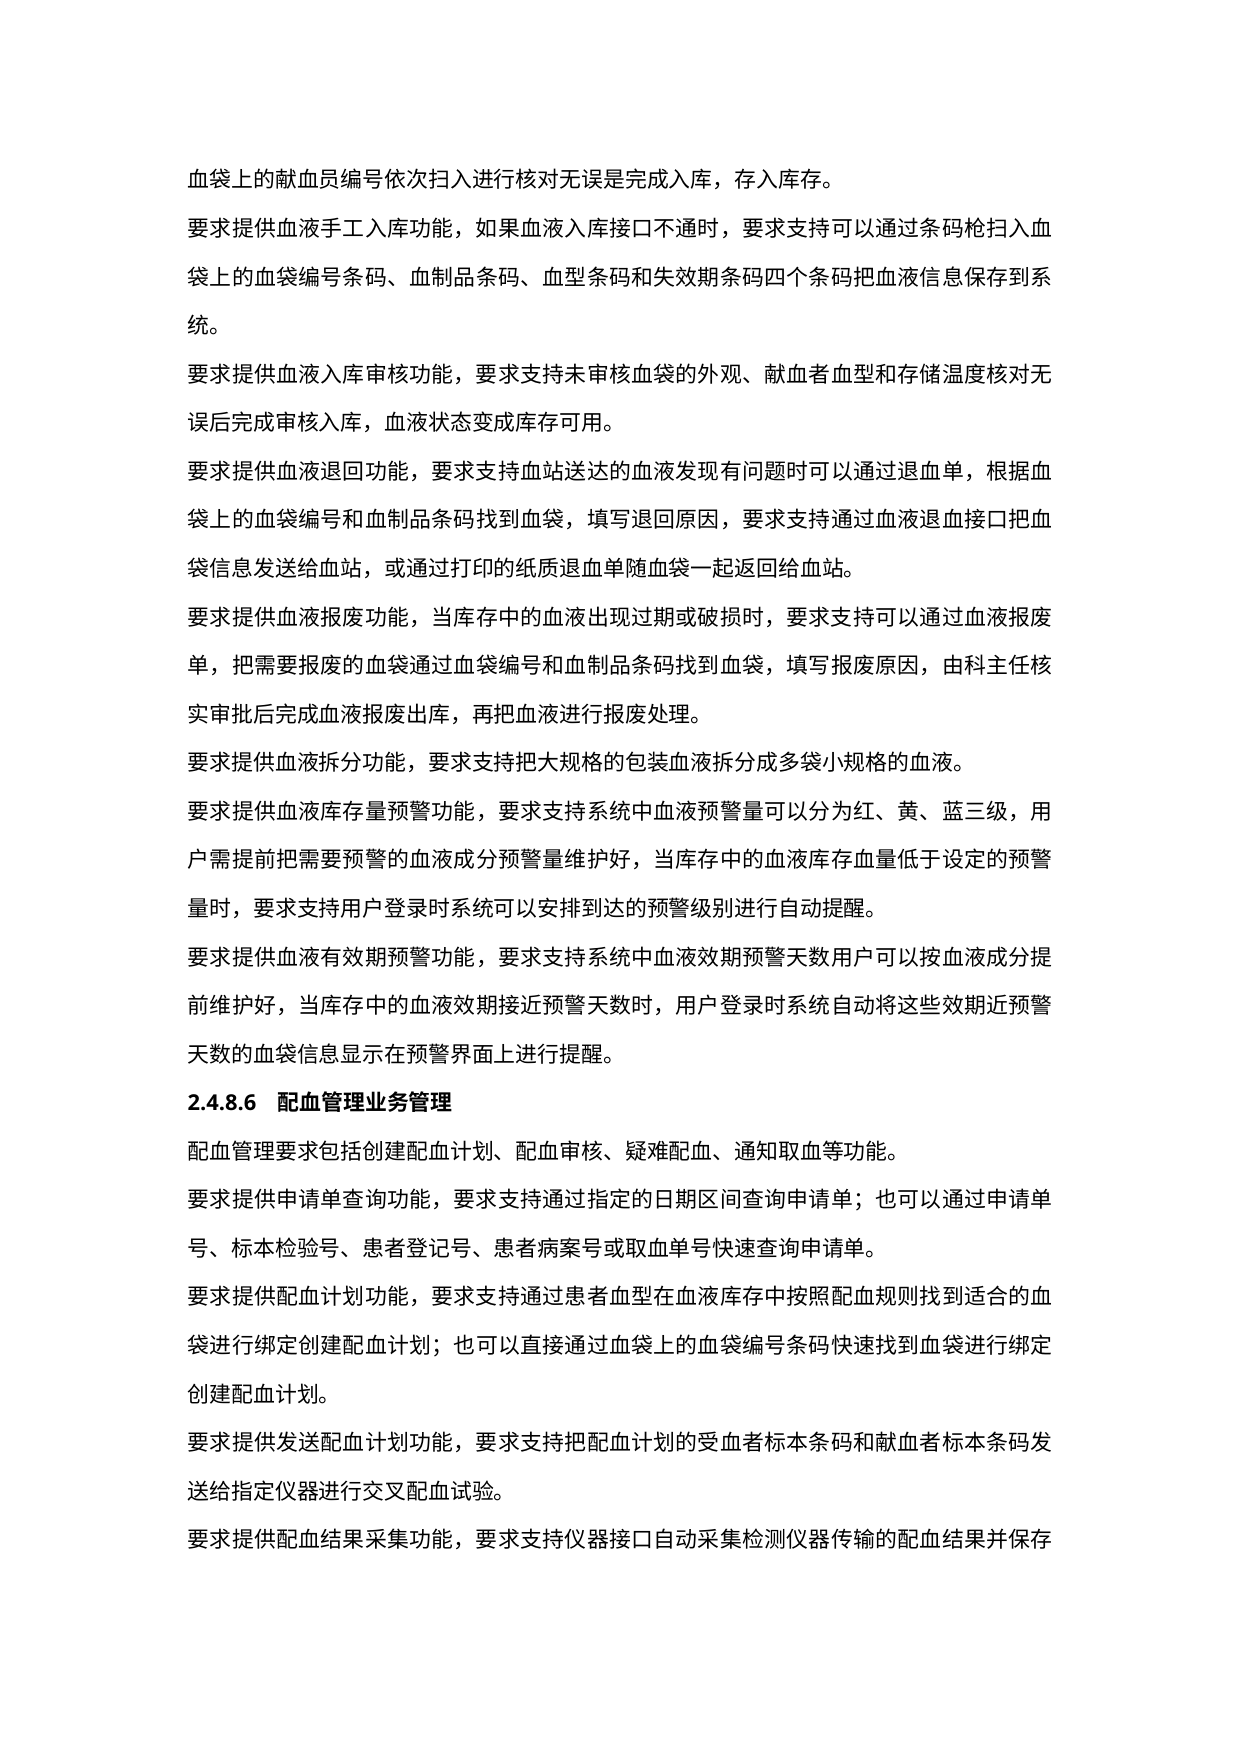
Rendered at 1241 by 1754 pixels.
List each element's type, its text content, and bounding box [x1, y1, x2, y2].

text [187, 162, 1053, 194]
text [187, 1522, 1053, 1554]
text 要求提供血液报废功能，当库存中的血液出现过期或破损时，要求支持可以通过血液报废单，把需要报废的血袋通过血袋编号和血制品条码找到血袋，填写报废原因，由科主任核实审批后完成血液报废出库，再把血液进行报废处理。 [187, 599, 1053, 729]
text 要求提供血液库存量预警功能，要求支持系统中血液预警量可以分为红、黄、蓝三级，用户需提前把需要预警的血液成分预警量维护好，当库存中的血液库存血量低于设定的预警量时，要求支持用户登录时系统可以安排到达的预警级别进行自动提醒。 [187, 793, 1053, 923]
text 要求提供发送配血计划功能，要求支持把配血计划的受血者标本条码和献血者标本条码发送给指定仪器进行交叉配血试验。 [187, 1424, 1053, 1506]
text 配血管理要求包括创建配血计划、配血审核、疑难配血、通知取血等功能。 [187, 1133, 1053, 1166]
text 要求提供血液手工入库功能，如果血液入库接口不通时，要求支持可以通过条码枪扫入血袋上的血袋编号条码、血制品条码、血型条码和失效期条码四个条码把血液信息保存到系统。 [187, 210, 1053, 340]
text 要求提供血液入库审核功能，要求支持未审核血袋的外观、献血者血型和存储温度核对无误后完成审核入库，血液状态变成库存可用。 [187, 356, 1053, 437]
list 配血管理业务管理 [187, 1085, 1053, 1117]
text 要求提供血液退回功能，要求支持血站送达的血液发现有问题时可以通过退血单，根据血袋上的血袋编号和血制品条码找到血袋，填写退回原因，要求支持通过血液退血接口把血袋信息发送给血站，或通过打印的纸质退血单随血袋一起返回给血站。 [187, 453, 1053, 583]
text 要求提供配血计划功能，要求支持通过患者血型在血液库存中按照配血规则找到适合的血袋进行绑定创建配血计划；也可以直接通过血袋上的血袋编号条码快速找到血袋进行绑定创建配血计划。 [187, 1279, 1053, 1409]
text 要求提供血液有效期预警功能，要求支持系统中血液效期预警天数用户可以按血液成分提前维护好，当库存中的血液效期接近预警天数时，用户登录时系统自动将这些效期近预警天数的血袋信息显示在预警界面上进行提醒。 [187, 939, 1053, 1069]
text 要求提供血液拆分功能，要求支持把大规格的包装血液拆分成多袋小规格的血液。 [187, 745, 1053, 777]
text 要求提供申请单查询功能，要求支持通过指定的日期区间查询申请单；也可以通过申请单号、标本检验号、患者登记号、患者病案号或取血单号快速查询申请单。 [187, 1182, 1053, 1263]
